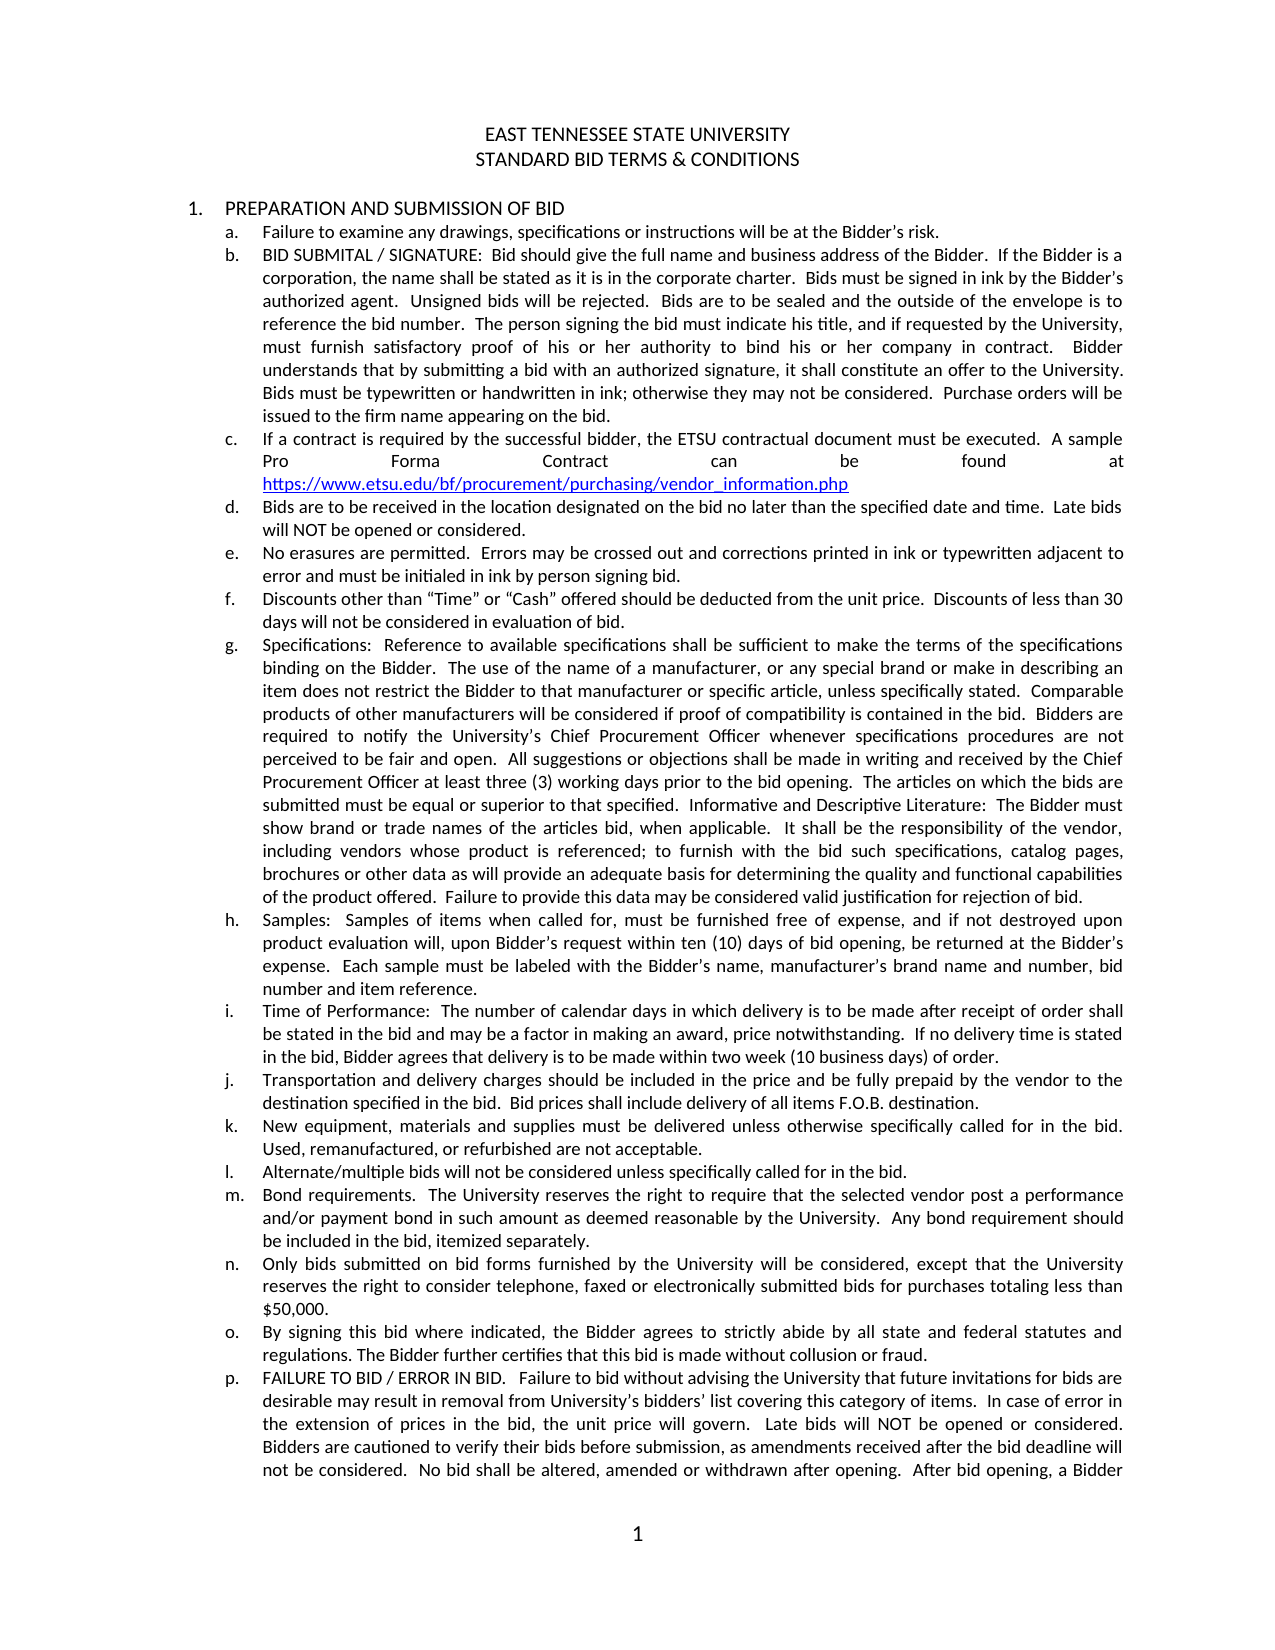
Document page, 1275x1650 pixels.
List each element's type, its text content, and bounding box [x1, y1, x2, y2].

text EAST TENNESSEE STATE UNIVERSITY [150, 121, 1125, 147]
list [225, 1366, 1125, 1481]
text STANDARD BID TERMS & CONDITIONS [150, 147, 1125, 172]
list By signing this bid where indicated, the Bidder agrees to strictly abide by all state and federal statutes and regulations. The Bidder further certifies that this bid is made without collusion or fraud. [225, 1320, 1125, 1366]
list Samples: Samples of items when called for, must be furnished free of expense, and if not destroyed upon product evaluation will, upon Bidder’s request within ten (10) days of bid opening, be returned at the Bidder’s expense. Each sample must be labeled with the Bidder’s name, manufacturer’s brand name and number, bid number and item reference. [225, 908, 1125, 999]
list Only bids submitted on bid forms furnished by the University will be considered, except that the University reserves the right to consider telephone, faxed or electronically submitted bids for purchases totaling less than $50,000. [225, 1252, 1125, 1320]
list Bids are to be received in the location designated on the bid no later than the specified date and time. Late bids will NOT be opened or considered. [225, 495, 1125, 541]
list Specifications: Reference to available specifications shall be sufficient to make the terms of the specifications binding on the Bidder. The use of the name of a manufacturer, or any special brand or make in describing an item does not restrict the Bidder to that manufacturer or specific article, unless specifically stated. Comparable products of other manufacturers will be considered if proof of compatibility is contained in the bid. Bidders are required to notify the University’s Chief Procurement Officer whenever specifications procedures are not perceived to be fair and open. All suggestions or objections shall be made in writing and received by the Chief Procurement Officer at least three (3) working days prior to the bid opening. The articles on which the bids are submitted must be equal or superior to that specified. Informative and Descriptive Literature: The Bidder must show brand or trade names of the articles bid, when applicable. It shall be the responsibility of the vendor, including vendors whose product is referenced; to furnish with the bid such specifications, catalog pages, brochures or other data as will provide an adequate basis for determining the quality and functional capabilities of the product offered. Failure to provide this data may be considered valid justification for rejection of bid. [225, 633, 1125, 908]
list Discounts other than “Time” or “Cash” offered should be deducted from the unit price. Discounts of less than 30 days will not be considered in evaluation of bid. [225, 587, 1125, 633]
list Bond requirements. The University reserves the right to require that the selected vendor post a performance and/or payment bond in such amount as deemed reasonable by the University. Any bond requirement should be included in the bid, itemized separately. [225, 1183, 1125, 1252]
list If a contract is required by the successful bidder, the ETSU contractual document must be executed. A sample Pro Forma Contract can be found at https://www.etsu.edu/bf/procurement/purchasing/vendor_information.php [225, 427, 1125, 495]
list Transportation and delivery charges should be included in the price and be fully prepaid by the vendor to the destination specified in the bid. Bid prices shall include delivery of all items F.O.B. destination. [225, 1068, 1125, 1114]
list PREPARATION AND SUBMISSION OF BID [187, 195, 1125, 220]
list Time of Performance: The number of calendar days in which delivery is to be made after receipt of order shall be stated in the bid and may be a factor in making an award, price notwithstanding. If no delivery time is stated in the bid, Bidder agrees that delivery is to be made within two week (10 business days) of order. [225, 999, 1125, 1068]
list Alternate/multiple bids will not be considered unless specifically called for in the bid. [225, 1160, 1125, 1183]
list BID SUBMITAL / SIGNATURE: Bid should give the full name and business address of the Bidder. If the Bidder is a corporation, the name shall be stated as it is in the corporate charter. Bids must be signed in ink by the Bidder’s authorized agent. Unsigned bids will be rejected. Bids are to be sealed and the outside of the envelope is to reference the bid number. The person signing the bid must indicate his title, and if requested by the University, must furnish satisfactory proof of his or her authority to bind his or her company in contract. Bidder understands that by submitting a bid with an authorized signature, it shall constitute an offer to the University. Bids must be typewritten or handwritten in ink; otherwise they may not be considered. Purchase orders will be issued to the firm name appearing on the bid. [225, 243, 1125, 427]
list Failure to examine any drawings, specifications or instructions will be at the Bidder’s risk. [225, 220, 1125, 243]
list New equipment, materials and supplies must be delivered unless otherwise specifically called for in the bid. Used, remanufactured, or refurbished are not acceptable. [225, 1114, 1125, 1160]
list No erasures are permitted. Errors may be crossed out and corrections printed in ink or typewritten adjacent to error and must be initialed in ink by person signing bid. [225, 541, 1125, 587]
